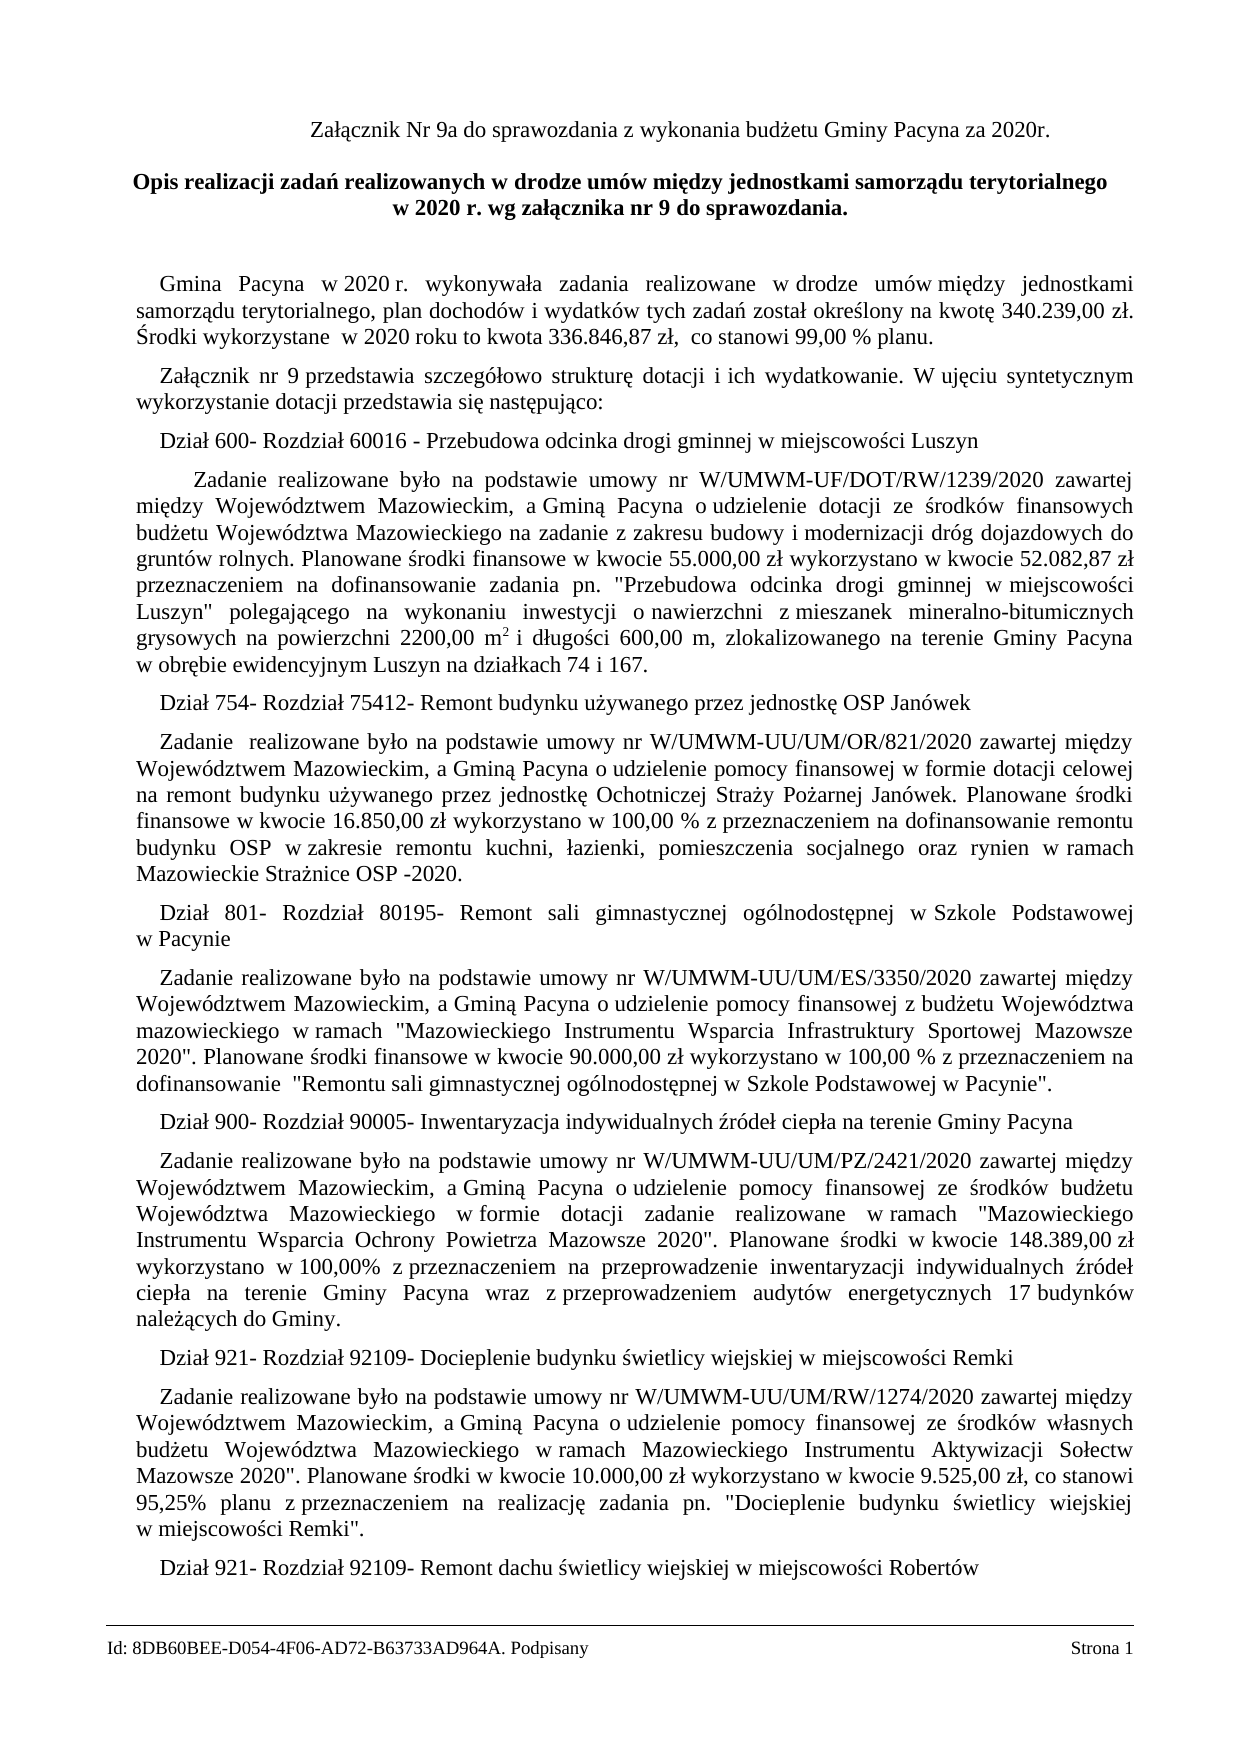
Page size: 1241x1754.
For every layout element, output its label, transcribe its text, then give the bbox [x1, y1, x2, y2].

text Zadanie realizowane było na podstawie umowy nr W/UMWM-UU/UM/PZ/2421/2020 zawartej między Województwem Mazowieckim, a Gminą Pacyna o udzielenie pomocy finansowej ze środków budżetu Województwa Mazowieckiego w formie dotacji zadanie realizowane w ramach "Mazowieckiego Instrumentu Wsparcia Ochrony Powietrza Mazowsze 2020". Planowane środki w kwocie 148.389,00 zł wykorzystano w 100,00% z przeznaczeniem na przeprowadzenie inwentaryzacji indywidualnych źródeł ciepła na terenie Gminy Pacyna wraz z przeprowadzeniem audytów energetycznych 17 budynków należących do Gminy. [136, 1147, 1134, 1332]
text Dział 754- Rozdział 75412- Remont budynku używanego przez jednostkę OSP Janówek [136, 689, 1134, 716]
text Zadanie realizowane było na podstawie umowy nr W/UMWM-UU/UM/ES/3350/2020 zawartej między Województwem Mazowieckim, a Gminą Pacyna o udzielenie pomocy finansowej z budżetu Województwa mazowieckiego w ramach "Mazowieckiego Instrumentu Wsparcia Infrastruktury Sportowej Mazowsze 2020". Planowane środki finansowe w kwocie 90.000,00 zł wykorzystano w 100,00 % z przeznaczeniem na dofinansowanie "Remontu sali gimnastycznej ogólnodostępnej w Szkole Podstawowej w Pacynie". [136, 964, 1134, 1096]
text Dział 921- Rozdział 92109- Docieplenie budynku świetlicy wiejskiej w miejscowości Remki [136, 1344, 1134, 1371]
text Zadanie realizowane było na podstawie umowy nr W/UMWM-UU/UM/RW/1274/2020 zawartej między Województwem Mazowieckim, a Gminą Pacyna o udzielenie pomocy finansowej ze środków własnych budżetu Województwa Mazowieckiego w ramach Mazowieckiego Instrumentu Aktywizacji Sołectw Mazowsze 2020". Planowane środki w kwocie 10.000,00 zł wykorzystano w kwocie 9.525,00 zł, co stanowi 95,25% planu z przeznaczeniem na realizację zadania pn. "Docieplenie budynku świetlicy wiejskiej w miejscowości Remki". [136, 1383, 1134, 1541]
text Dział 801- Rozdział 80195- Remont sali gimnastycznej ogólnodostępnej w Szkole Podstawowej w Pacynie [136, 899, 1134, 952]
text Gmina Pacyna w 2020 r. wykonywała zadania realizowane w drodze umów między jednostkami samorządu terytorialnego, plan dochodów i wydatków tych zadań został określony na kwotę 340.239,00 zł. Środki wykorzystane w 2020 roku to kwota 336.846,87 zł, co stanowi 99,00 % planu. [136, 271, 1134, 349]
text Dział 921- Rozdział 92109- Remont dachu świetlicy wiejskiej w miejscowości Robertów [136, 1554, 1134, 1580]
text Załącznik nr 9 przedstawia szczegółowo strukturę dotacji i ich wydatkowanie. W ujęciu syntetycznym wykorzystanie dotacji przedstawia się następująco: [136, 362, 1134, 415]
text Zadanie realizowane było na podstawie umowy nr W/UMWM-UU/UM/OR/821/2020 zawartej między Województwem Mazowieckim, a Gminą Pacyna o udzielenie pomocy finansowej w formie dotacji celowej na remont budynku używanego przez jednostkę Ochotniczej Straży Pożarnej Janówek. Planowane środki finansowe w kwocie 16.850,00 zł wykorzystano w 100,00 % z przeznaczeniem na dofinansowanie remontu budynku OSP w zakresie remontu kuchni, łazienki, pomieszczenia socjalnego oraz rynien w ramach Mazowieckie Strażnice OSP -2020. [136, 728, 1134, 886]
text Załącznik Nr 9a do sprawozdania z wykonania budżetu Gminy Pacyna za 2020r. [310, 116, 1134, 142]
text Dział 600- Rozdział 60016 - Przebudowa odcinka drogi gminnej w miejscowości Luszyn [136, 427, 1134, 454]
text Zadanie realizowane było na podstawie umowy nr W/UMWM-UF/DOT/RW/1239/2020 zawartej między Województwem Mazowieckim, a Gminą Pacyna o udzielenie dotacji ze środków finansowych budżetu Województwa Mazowieckiego na zadanie z zakresu budowy i modernizacji dróg dojazdowych do gruntów rolnych. Planowane środki finansowe w kwocie 55.000,00 zł wykorzystano w kwocie 52.082,87 zł przeznaczeniem na dofinansowanie zadania pn. "Przebudowa odcinka drogi gminnej w miejscowości Luszyn" polegającego na wykonaniu inwestycji o nawierzchni z mieszanek mineralno-bitumicznych grysowych na powierzchni 2200,00 m2 i długości 600,00 m, zlokalizowanego na terenie Gminy Pacyna w obrębie ewidencyjnym Luszyn na działkach 74 i 167. [136, 466, 1134, 677]
text Dział 900- Rozdział 90005- Inwentaryzacja indywidualnych źródeł ciepła na terenie Gminy Pacyna [136, 1108, 1134, 1135]
text Opis realizacji zadań realizowanych w drodze umów między jednostkami samorządu terytorialnego w 2020 r. wg załącznika nr 9 do sprawozdania. [106, 168, 1134, 221]
